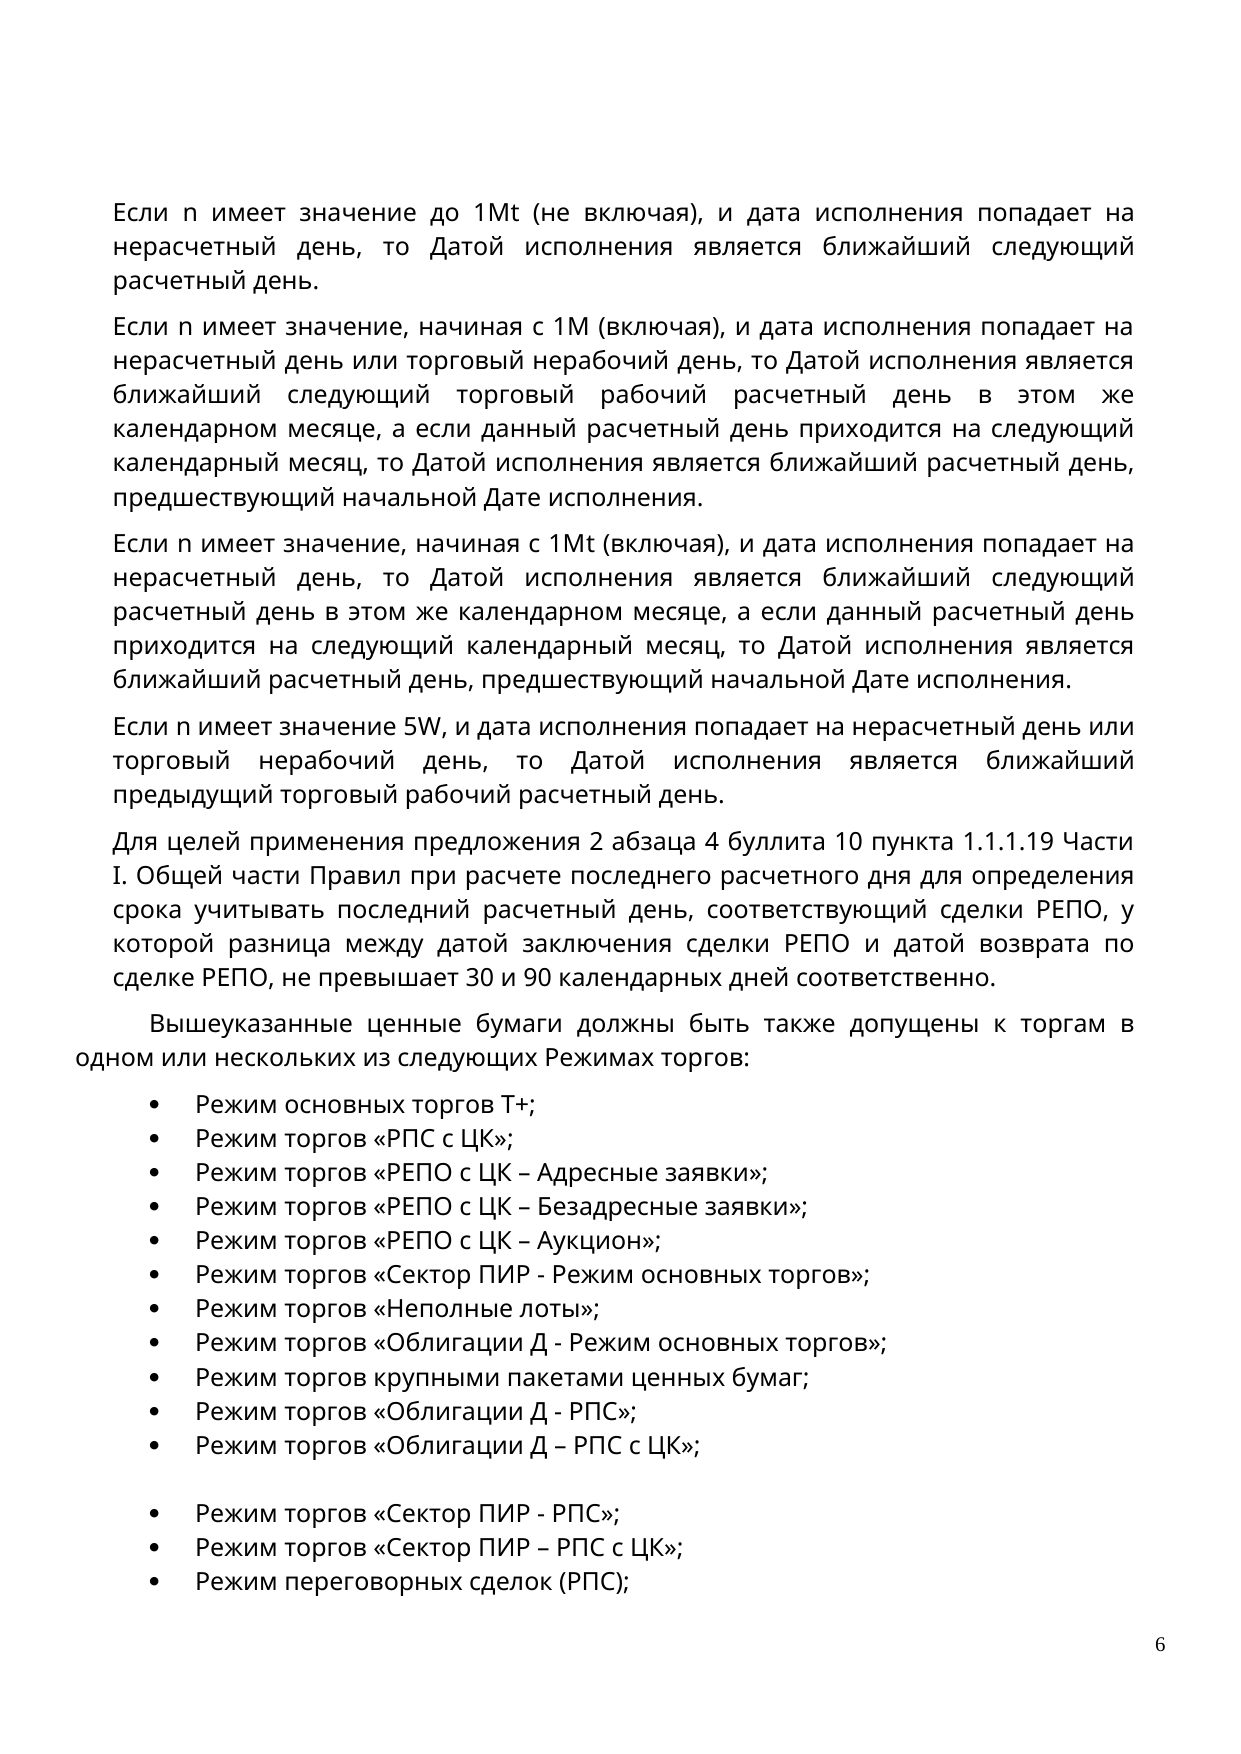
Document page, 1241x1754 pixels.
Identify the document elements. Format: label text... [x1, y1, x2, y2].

list Режим торгов «Сектор ПИР – РПС с ЦК»; [150, 1529, 1165, 1563]
text Для целей применения предложения 2 абзаца 4 буллита 10 пункта 1.1.1.19 Части I. Общей части Правил при расчете последнего расчетного дня для определения срока учитывать последний расчетный день, соответствующий сделки РЕПО, у которой разница между датой заключения сделки РЕПО и датой возврата по сделке РЕПО, не превышает 30 и 90 календарных дней соответственно. [112, 823, 1136, 993]
list Режим переговорных сделок (РПС); [150, 1563, 1165, 1598]
list Режим торгов «Облигации Д – РПС с ЦК»; [150, 1427, 1165, 1461]
list Режим торгов крупными пакетами ценных бумаг; [150, 1359, 1165, 1393]
text Если n имеет значение, начиная с 1Mt (включая), и дата исполнения попадает на нерасчетный день, то Датой исполнения является ближайший следующий расчетный день в этом же календарном месяце, а если данный расчетный день приходится на следующий календарный месяц, то Датой исполнения является ближайший расчетный день, предшествующий начальной Дате исполнения. [112, 526, 1136, 696]
list Режим торгов «РПС с ЦК»; [150, 1121, 1165, 1155]
list Режим торгов «РЕПО с ЦК – Аукцион»; [150, 1223, 1165, 1257]
text Если n имеет значение 5W, и дата исполнения попадает на нерасчетный день или торговый нерабочий день, то Датой исполнения является ближайший предыдущий торговый рабочий расчетный день. [112, 708, 1136, 811]
list Режим торгов «РЕПО с ЦК – Безадресные заявки»; [150, 1189, 1165, 1223]
text Если n имеет значение, начиная с 1M (включая), и дата исполнения попадает на нерасчетный день или торговый нерабочий день, то Датой исполнения является ближайший следующий торговый рабочий расчетный день в этом же календарном месяце, а если данный расчетный день приходится на следующий календарный месяц, то Датой исполнения является ближайший расчетный день, предшествующий начальной Дате исполнения. [112, 309, 1136, 513]
text Вышеуказанные ценные бумаги должны быть также допущены к торгам в одном или нескольких из следующих Режимах торгов: [75, 1006, 1136, 1074]
list Режим торгов «Сектор ПИР - Режим основных торгов»; [150, 1257, 1165, 1291]
list Режим торгов «Сектор ПИР - РПС»; [150, 1495, 1165, 1529]
list Режим торгов «РЕПО с ЦК – Адресные заявки»; [150, 1155, 1165, 1189]
list Режим основных торгов Т+; [150, 1087, 1165, 1121]
text Если n имеет значение до 1Mt (не включая), и дата исполнения попадает на нерасчетный день, то Датой исполнения является ближайший следующий расчетный день. [112, 194, 1136, 296]
list Режим торгов «Облигации Д - РПС»; [150, 1393, 1165, 1427]
list Режим торгов «Неполные лоты»; [150, 1291, 1165, 1325]
list Режим торгов «Облигации Д - Режим основных торгов»; [150, 1325, 1165, 1359]
